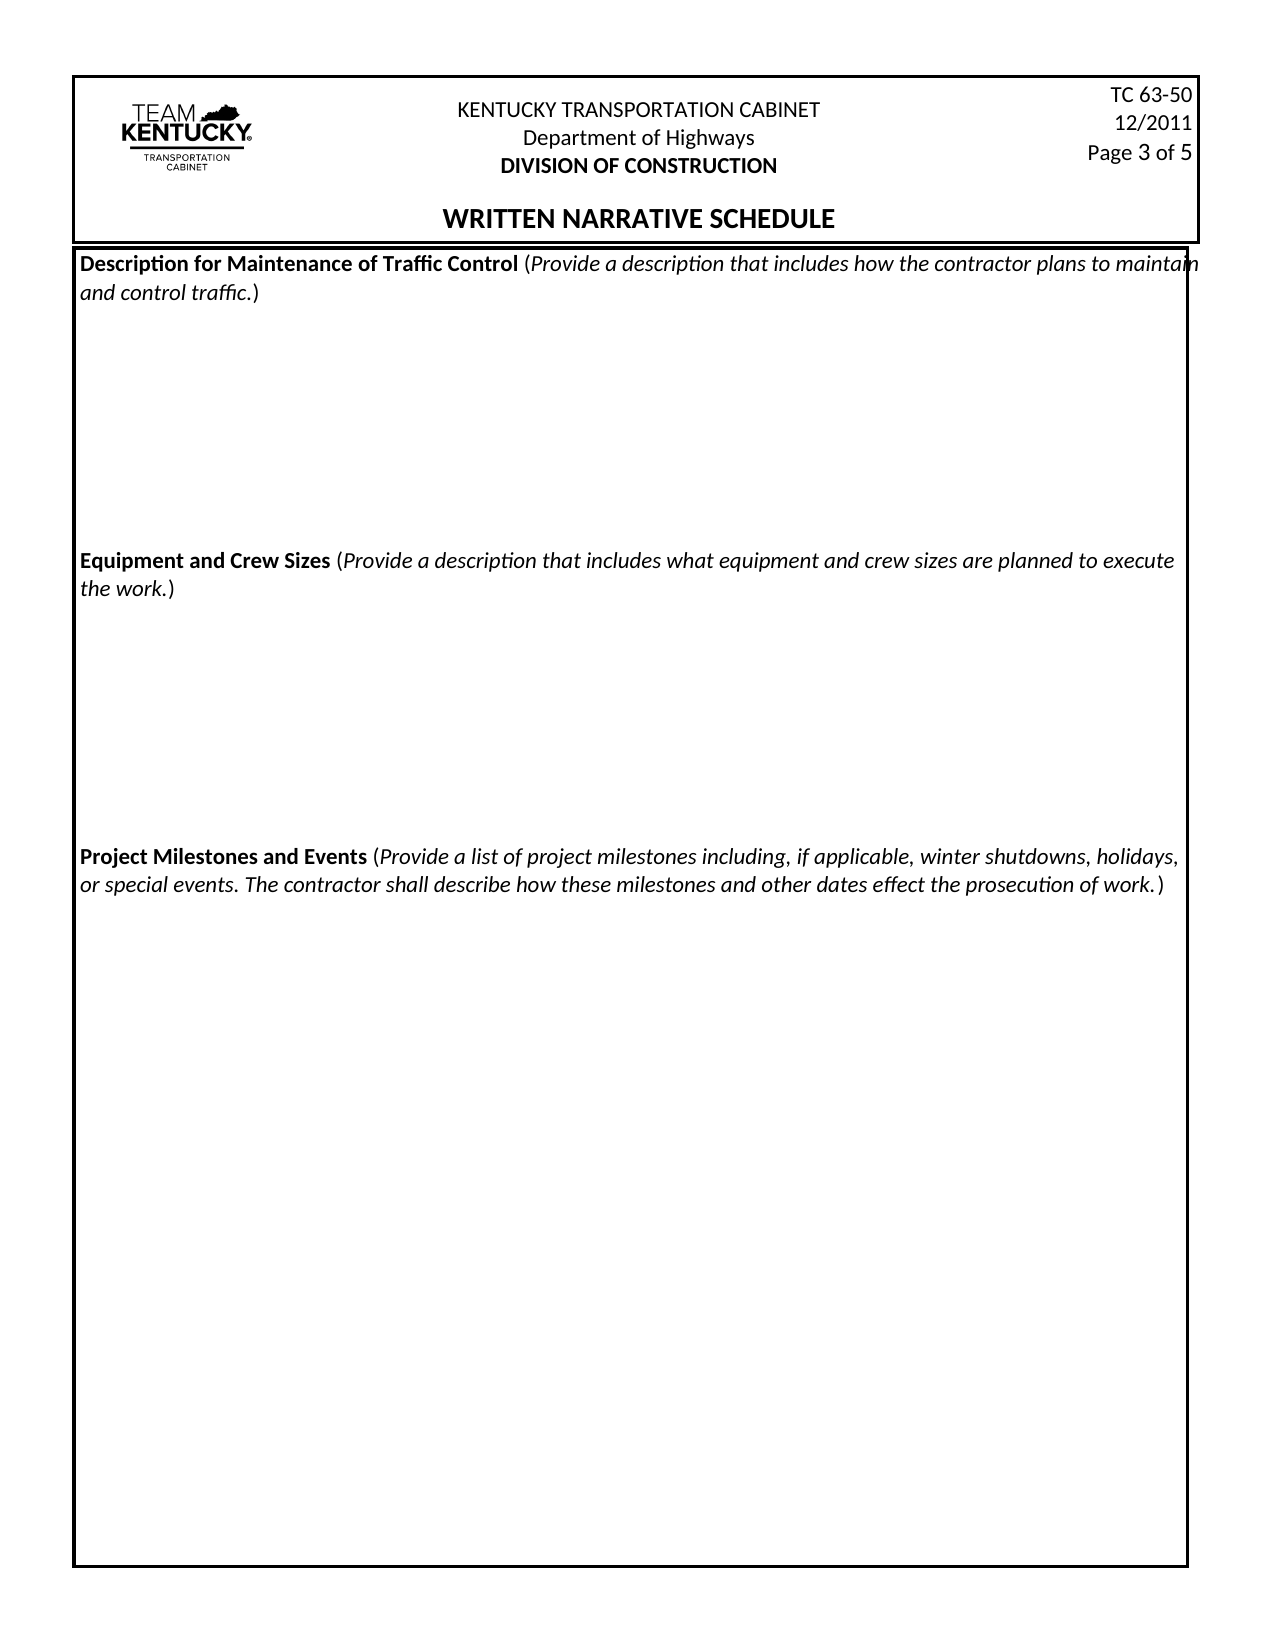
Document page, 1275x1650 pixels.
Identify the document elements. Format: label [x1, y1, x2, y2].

table_cell [76, 250, 1186, 1565]
picture [117, 97, 256, 177]
